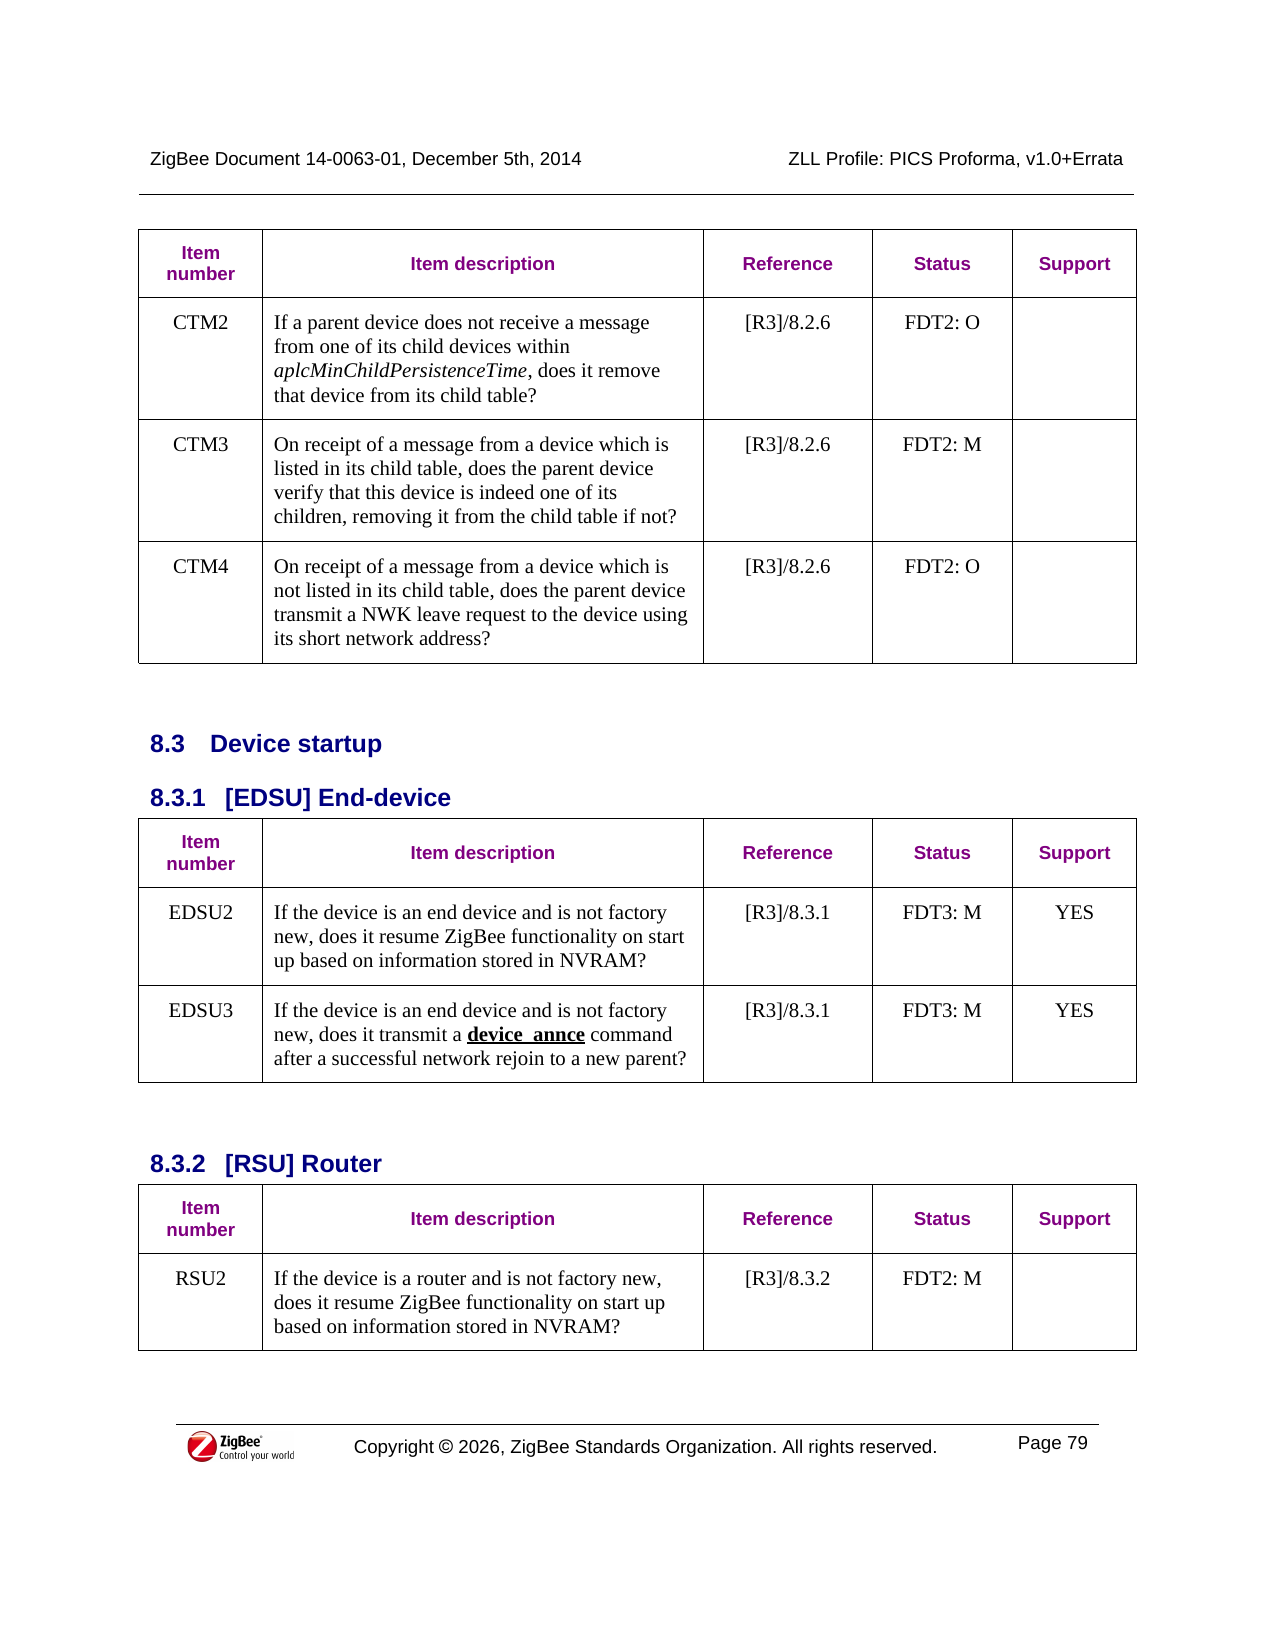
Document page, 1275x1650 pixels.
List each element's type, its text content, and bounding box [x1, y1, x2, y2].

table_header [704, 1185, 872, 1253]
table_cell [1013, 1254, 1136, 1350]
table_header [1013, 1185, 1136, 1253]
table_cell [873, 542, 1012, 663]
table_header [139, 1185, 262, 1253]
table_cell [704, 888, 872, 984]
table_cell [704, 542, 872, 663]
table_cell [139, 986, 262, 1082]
picture [187, 1431, 294, 1462]
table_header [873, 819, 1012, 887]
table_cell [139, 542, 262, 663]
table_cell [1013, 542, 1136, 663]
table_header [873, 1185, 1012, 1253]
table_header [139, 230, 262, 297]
subtitle [EDSU] End-device [150, 783, 1125, 812]
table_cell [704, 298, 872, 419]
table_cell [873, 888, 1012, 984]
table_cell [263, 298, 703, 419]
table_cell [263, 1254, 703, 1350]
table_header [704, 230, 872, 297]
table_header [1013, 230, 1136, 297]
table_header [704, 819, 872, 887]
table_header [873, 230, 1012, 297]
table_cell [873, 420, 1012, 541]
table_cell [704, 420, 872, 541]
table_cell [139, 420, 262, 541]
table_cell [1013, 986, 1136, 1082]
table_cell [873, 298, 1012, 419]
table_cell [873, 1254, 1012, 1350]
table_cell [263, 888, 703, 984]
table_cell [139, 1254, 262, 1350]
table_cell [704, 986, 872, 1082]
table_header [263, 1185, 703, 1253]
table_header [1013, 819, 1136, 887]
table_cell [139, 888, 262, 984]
subtitle [RSU] Router [150, 1149, 1125, 1178]
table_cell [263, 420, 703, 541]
subtitle Device startup [150, 729, 1125, 758]
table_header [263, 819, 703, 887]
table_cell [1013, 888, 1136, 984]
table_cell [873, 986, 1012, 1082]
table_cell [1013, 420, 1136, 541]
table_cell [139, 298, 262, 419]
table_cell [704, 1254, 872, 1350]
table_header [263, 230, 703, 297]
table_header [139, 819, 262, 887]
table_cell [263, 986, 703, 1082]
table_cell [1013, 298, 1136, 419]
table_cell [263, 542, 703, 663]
